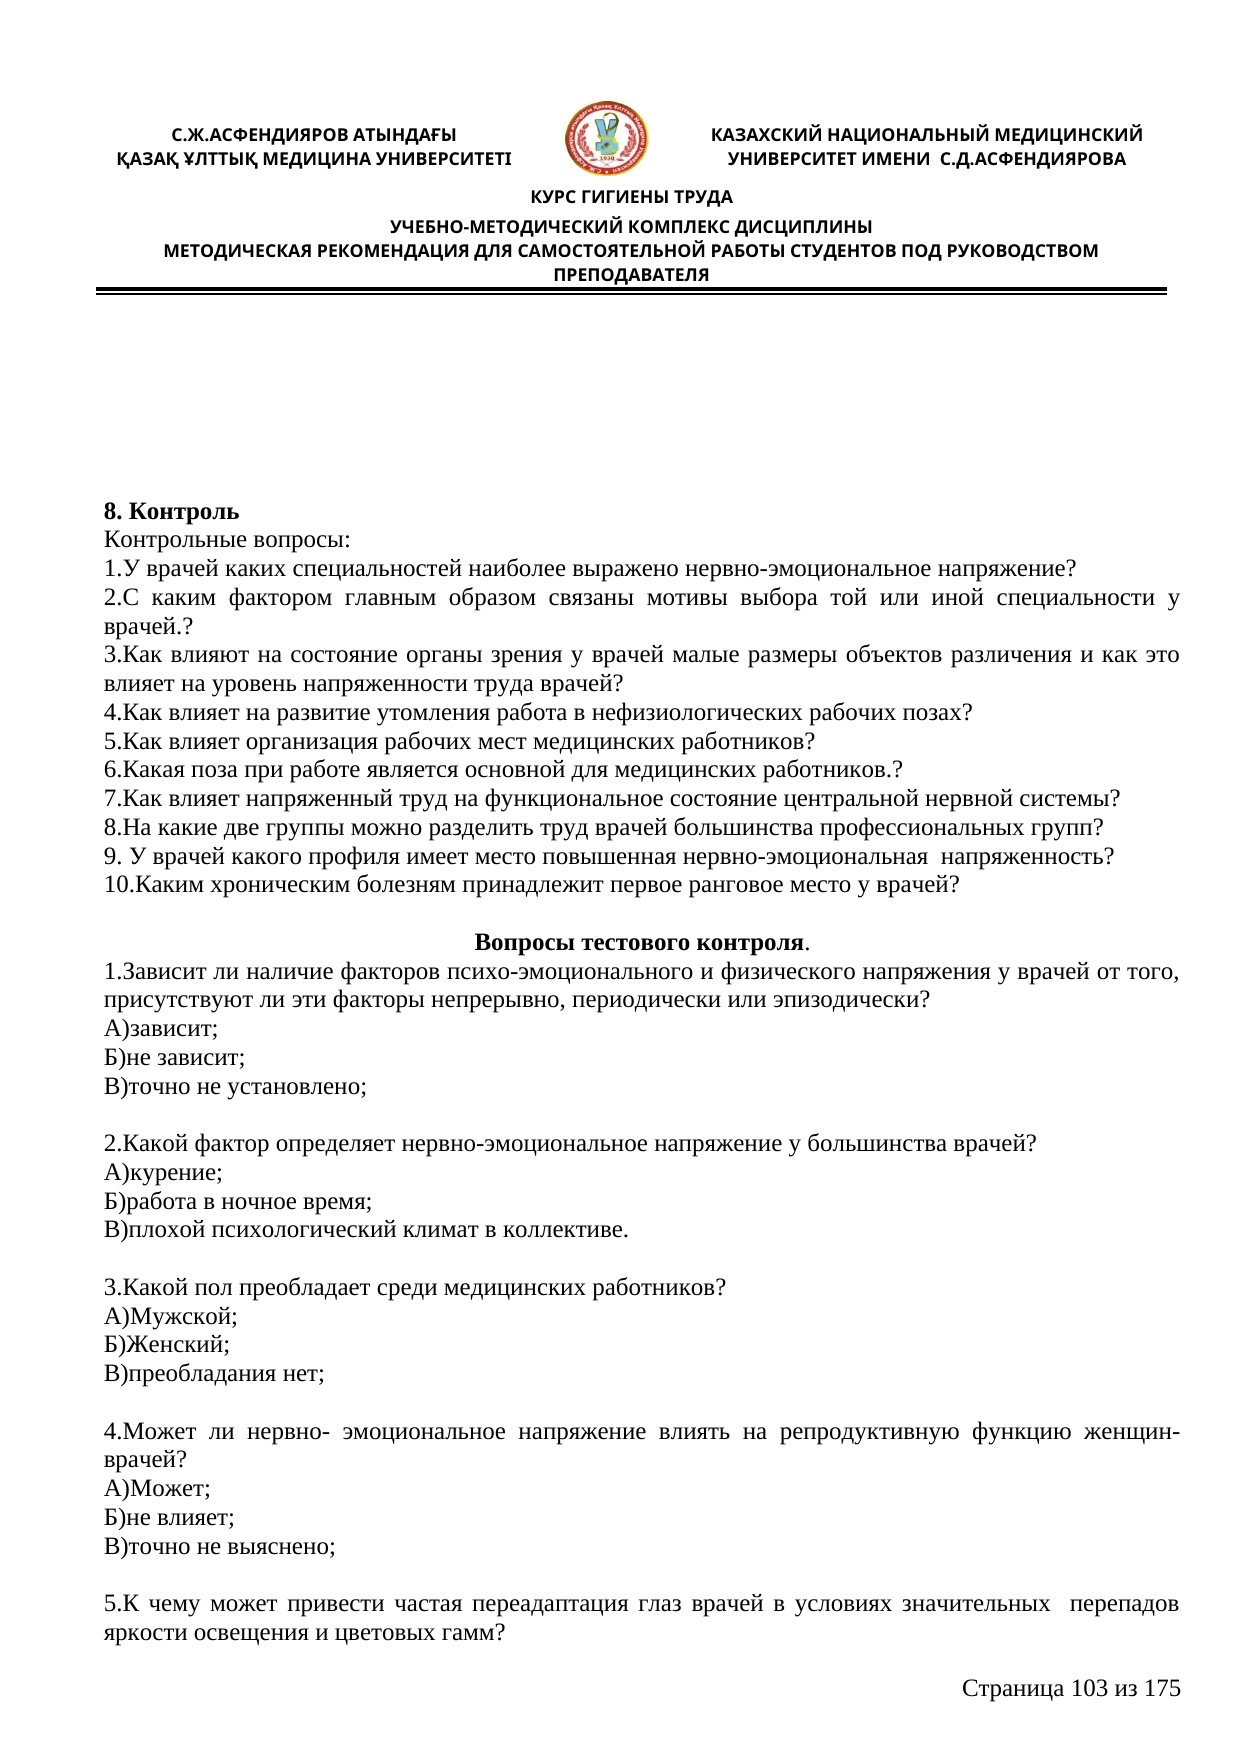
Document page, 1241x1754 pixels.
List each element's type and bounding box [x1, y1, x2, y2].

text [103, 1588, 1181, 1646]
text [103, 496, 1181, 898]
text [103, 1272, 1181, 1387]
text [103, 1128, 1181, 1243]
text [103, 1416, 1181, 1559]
picture [565, 101, 650, 176]
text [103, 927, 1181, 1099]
